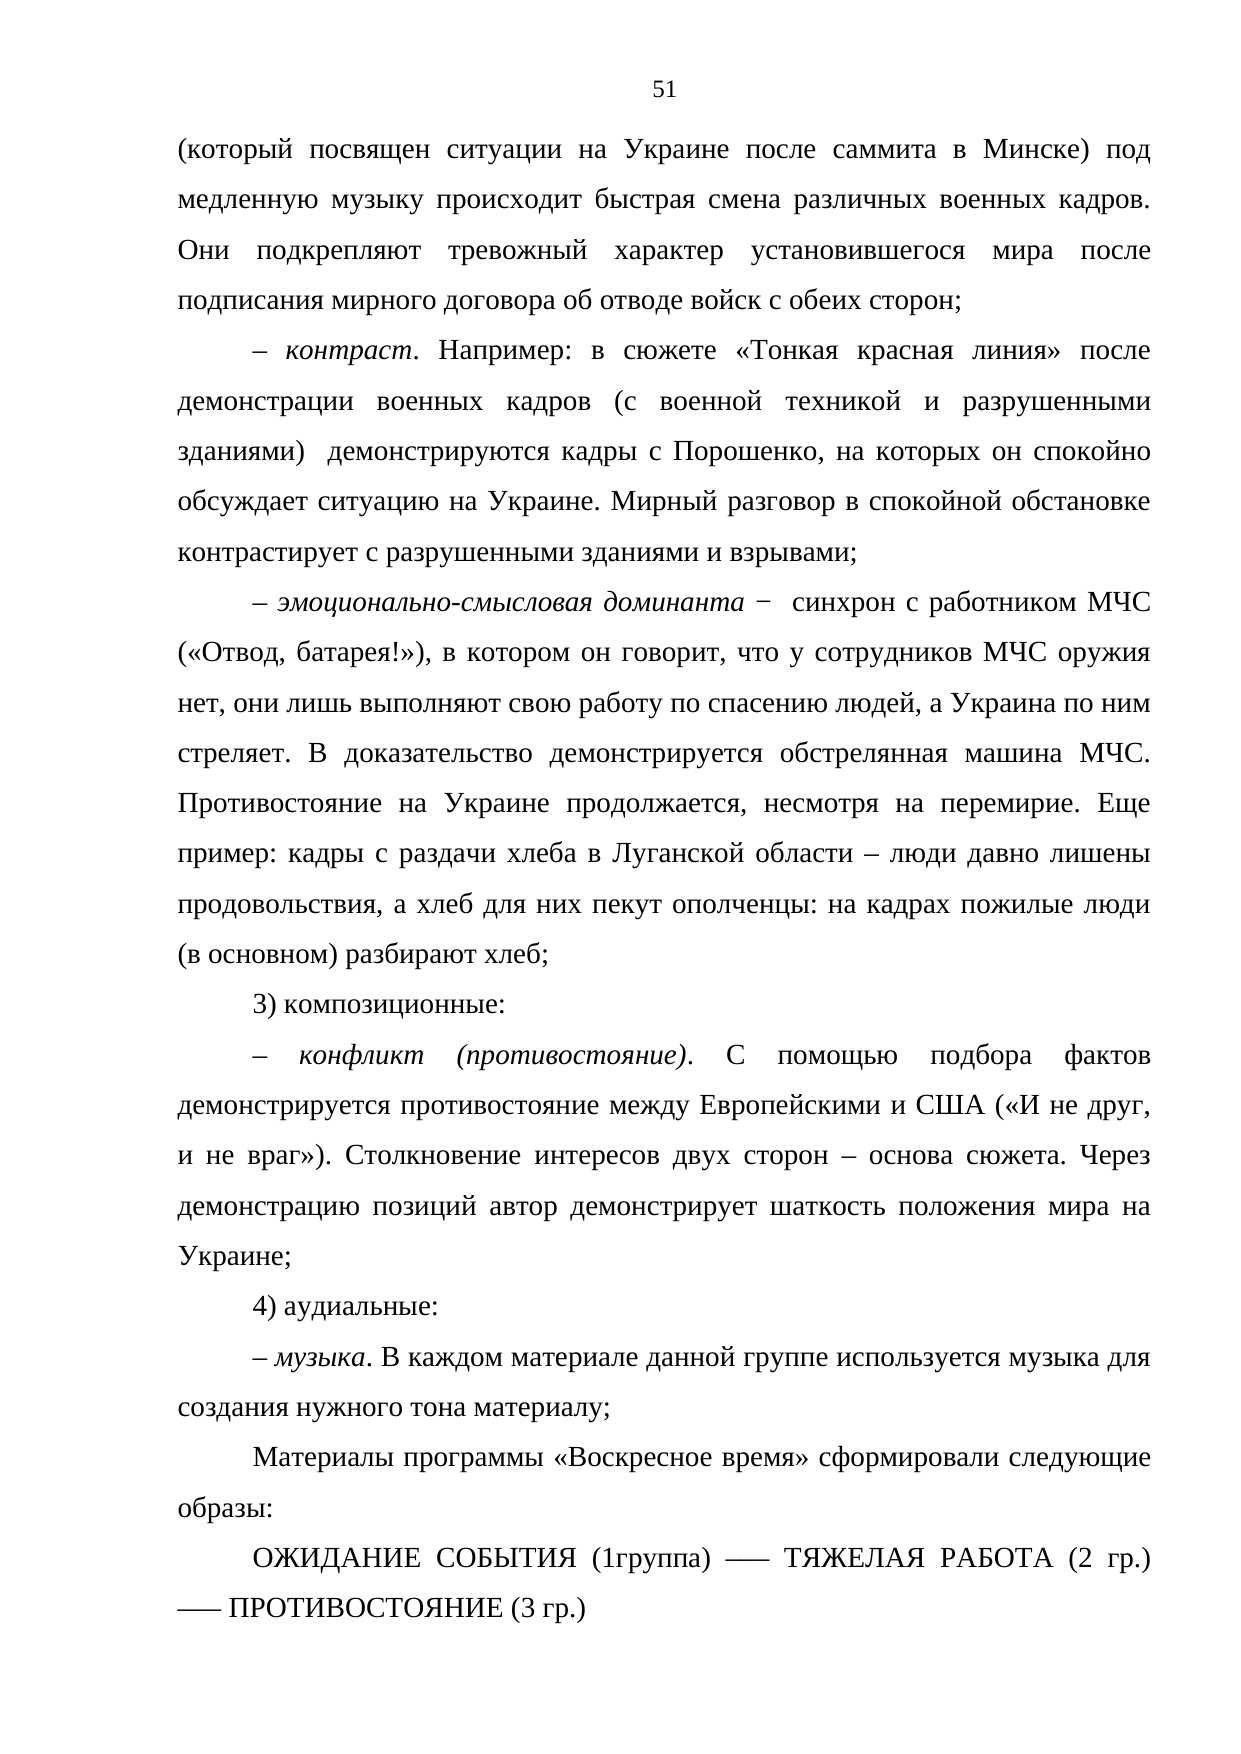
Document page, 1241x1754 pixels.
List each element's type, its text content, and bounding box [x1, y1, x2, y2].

text – конфликт (противостояние). С помощью подбора фактов демонстрируется противостояние между Европейскими и США («И не друг, и не враг»). Столкновение интересов двух сторон – основа сюжета. Через демонстрацию позиций автор демонстрирует шаткость положения мира на Украине; [177, 1037, 1152, 1272]
text 3) композиционные: [177, 987, 1152, 1020]
text Материалы программы «Воскресное время» сформировали следующие образы: [177, 1439, 1152, 1523]
text – музыка. В каждом материале данной группе используется музыка для создания нужного тона материалу; [177, 1339, 1152, 1423]
text ОЖИДАНИЕ СОБЫТИЯ (1группа) ––– ТЯЖЕЛАЯ РАБОТА (2 гр.) ––– ПРОТИВОСТОЯНИЕ (3 гр.) [177, 1540, 1152, 1624]
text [177, 131, 1152, 316]
text – контраст. Например: в сюжете «Тонкая красная линия» после демонстрации военных кадров (с военной техникой и разрушенными зданиями) демонстрируются кадры с Порошенко, на которых он спокойно обсуждает ситуацию на Украине. Мирный разговор в спокойной обстановке контрастирует с разрушенными зданиями и взрывами; [177, 332, 1152, 567]
text 4) аудиальные: [177, 1288, 1152, 1322]
text – эмоционально-смысловая доминанта − синхрон с работником МЧС («Отвод, батарея!»), в котором он говорит, что у сотрудников МЧС оружия нет, они лишь выполняют свою работу по спасению людей, а Украина по ним стреляет. В доказательство демонстрируется обстрелянная машина МЧС. Противостояние на Украине продолжается, несмотря на перемирие. Еще пример: кадры с раздачи хлеба в Луганской области – люди давно лишены продовольствия, а хлеб для них пекут ополченцы: на кадрах пожилые люди (в основном) разбирают хлеб; [177, 584, 1152, 970]
